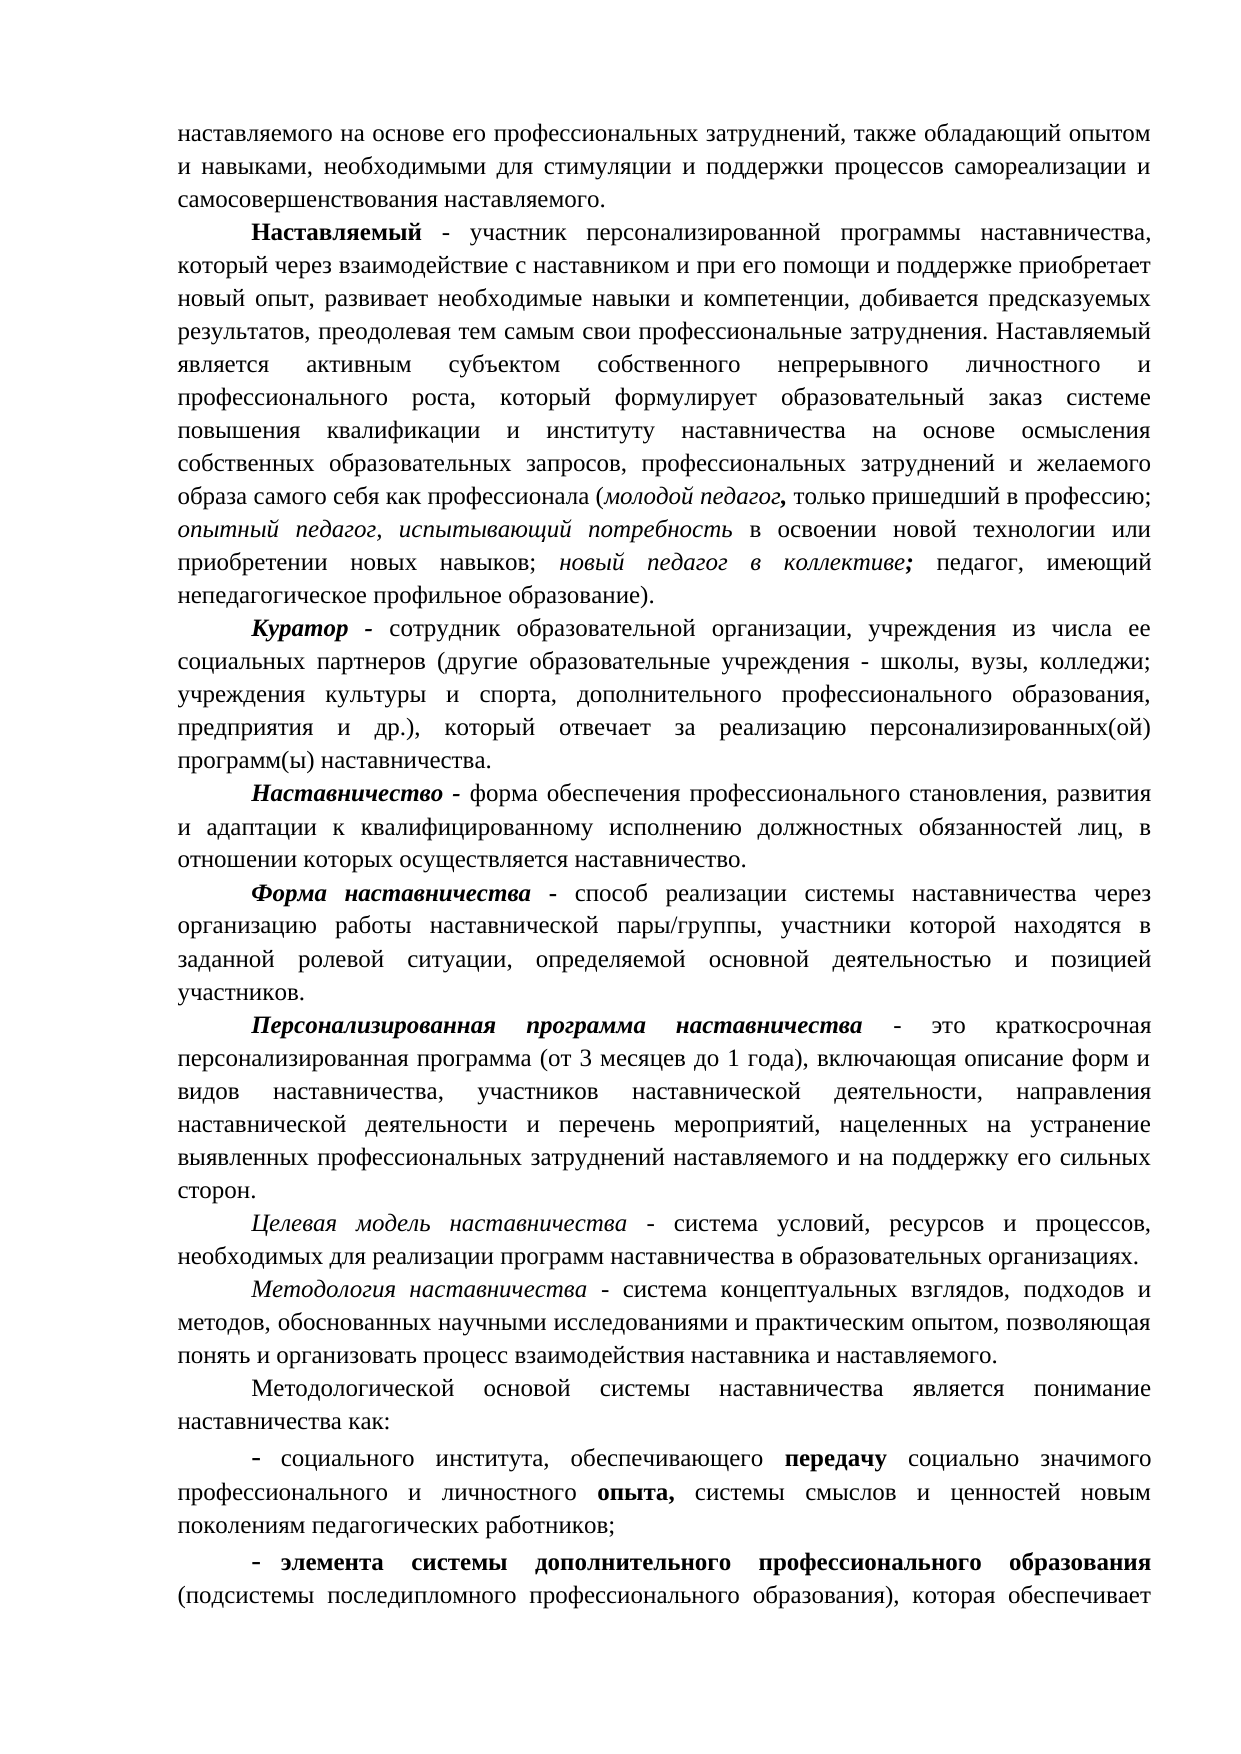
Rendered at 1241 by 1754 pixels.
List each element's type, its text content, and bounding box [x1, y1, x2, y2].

text Наставничество - форма обеспечения профессионального становления, развития и адаптации к квалифицированному исполнению должностных обязанностей лиц, в отношении которых осуществляется наставничество. [177, 778, 1152, 873]
text Наставляемый - участник персонализированной программы наставничества, который через взаимодействие с наставником и при его помощи и поддержке приобретает новый опыт, развивает необходимые навыки и компетенции, добивается предсказуемых результатов, преодолевая тем самым свои профессиональные затруднения. Наставляемый является активным субъектом собственного непрерывного личностного и профессионального роста, который формулирует образовательный заказ системе повышения квалификации и институту наставничества на основе осмысления собственных образовательных запросов, профессиональных затруднений и желаемого образа самого себя как профессионала (молодой педагог, только пришедший в профессию; опытный педагог, испытывающий потребность в освоении новой технологии или приобретении новых навыков; новый педагог в коллективе; педагог, имеющий непедагогическое профильное образование). [177, 217, 1152, 609]
list социального института, обеспечивающего передачу социально значимого профессионального и личностного опыта, системы смыслов и ценностей новым поколениям педагогических работников; [177, 1439, 1152, 1538]
text Форма наставничества - способ реализации системы наставничества через организацию работы наставнической пары/группы, участники которой находятся в заданной ролевой ситуации, определяемой основной деятельностью и позицией участников. [177, 878, 1152, 1005]
text Целевая модель наставничества - система условий, ресурсов и процессов, необходимых для реализации программ наставничества в образовательных организациях. [177, 1208, 1152, 1269]
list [177, 1543, 1152, 1609]
text Методология наставничества - система концептуальных взглядов, подходов и методов, обоснованных научными исследованиями и практическим опытом, позволяющая понять и организовать процесс взаимодействия наставника и наставляемого. [177, 1274, 1152, 1369]
text Персонализированная программа наставничества - это краткосрочная персонализированная программа (от 3 месяцев до 1 года), включающая описание форм и видов наставничества, участников наставнической деятельности, направления наставнической деятельности и перечень мероприятий, нацеленных на устранение выявленных профессиональных затруднений наставляемого и на поддержку его сильных сторон. [177, 1010, 1152, 1203]
text Методологической основой системы наставничества является понимание наставничества как: [177, 1373, 1152, 1435]
text Куратор - сотрудник образовательной организации, учреждения из числа ее социальных партнеров (другие образовательные учреждения - школы, вузы, колледжи; учреждения культуры и спорта, дополнительного профессионального образования, предприятия и др.), который отвечает за реализацию персонализированных(ой) программ(ы) наставничества. [177, 613, 1152, 774]
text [177, 118, 1152, 213]
